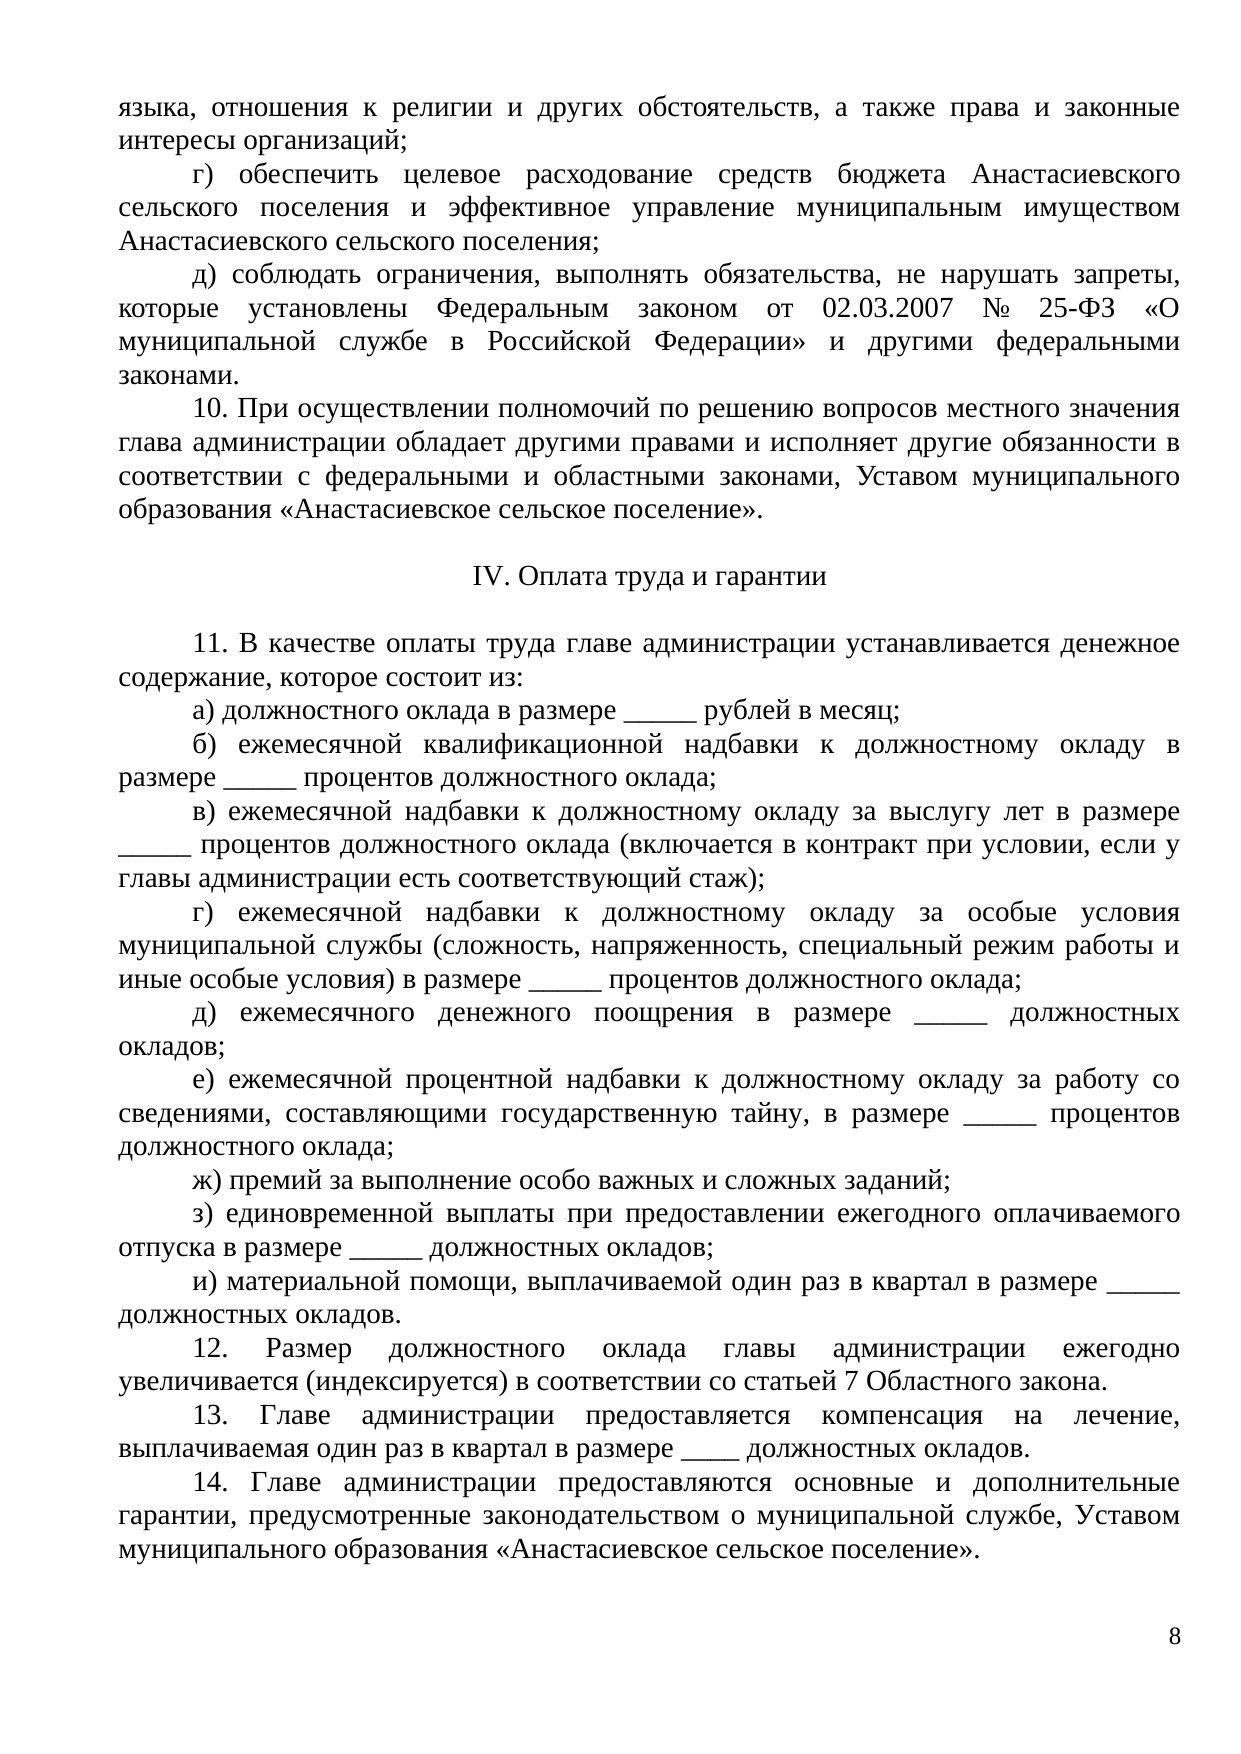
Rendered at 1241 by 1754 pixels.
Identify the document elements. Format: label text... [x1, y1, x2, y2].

text б) ежемесячной квалификационной надбавки к должностному окладу в размере _____ процентов должностного оклада; [118, 726, 1181, 793]
text в) ежемесячной надбавки к должностному окладу за выслугу лет в размере _____ процентов должностного оклада (включается в контракт при условии, если у главы администрации есть соответствующий стаж); [118, 793, 1181, 894]
text г) обеспечить целевое расходование средств бюджета Анастасиевского сельского поселения и эффективное управление муниципальным имуществом Анастасиевского сельского поселения; [118, 156, 1181, 256]
text ж) премий за выполнение особо важных и сложных заданий; [118, 1162, 1181, 1196]
text 12. Размер должностного оклада главы администрации ежегодно увеличивается (индексируется) в соответствии со статьей 7 Областного закона. [118, 1330, 1181, 1397]
text а) должностного оклада в размере _____ рублей в месяц; [118, 692, 1181, 726]
text и) материальной помощи, выплачиваемой один раз в квартал в размере _____ должностных окладов. [118, 1263, 1181, 1330]
text 14. Главе администрации предоставляются основные и дополнительные гарантии, предусмотренные законодательством о муниципальной службе, Уставом муниципального образования «Анастасиевское сельское поселение». [118, 1464, 1181, 1564]
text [118, 89, 1181, 156]
text д) соблюдать ограничения, выполнять обязательства, не нарушать запреты, которые установлены Федеральным законом от 02.03.2007 № 25-ФЗ «О муниципальной службе в Российской Федерации» и другими федеральными законами. [118, 256, 1181, 391]
text г) ежемесячной надбавки к должностному окладу за особые условия муниципальной службы (сложность, напряженность, специальный режим работы и иные особые условия) в размере _____ процентов должностного оклада; [118, 894, 1181, 994]
text д) ежемесячного денежного поощрения в размере _____ должностных окладов; [118, 994, 1181, 1061]
text е) ежемесячной процентной надбавки к должностному окладу за работу со сведениями, составляющими государственную тайну, в размере _____ процентов должностного оклада; [118, 1061, 1181, 1162]
text 13. Главе администрации предоставляется компенсация на лечение, выплачиваемая один раз в квартал в размере ____ должностных окладов. [118, 1397, 1181, 1464]
text 10. При осуществлении полномочий по решению вопросов местного значения глава администрации обладает другими правами и исполняет другие обязанности в соответствии с федеральными и областными законами, Уставом муниципального образования «Анастасиевское сельское поселение». [118, 391, 1181, 525]
text з) единовременной выплаты при предоставлении ежегодного оплачиваемого отпуска в размере _____ должностных окладов; [118, 1196, 1181, 1263]
text IV. Оплата труда и гарантии [118, 558, 1181, 592]
text 11. В качестве оплаты труда главе администрации устанавливается денежное содержание, которое состоит из: [118, 625, 1181, 692]
